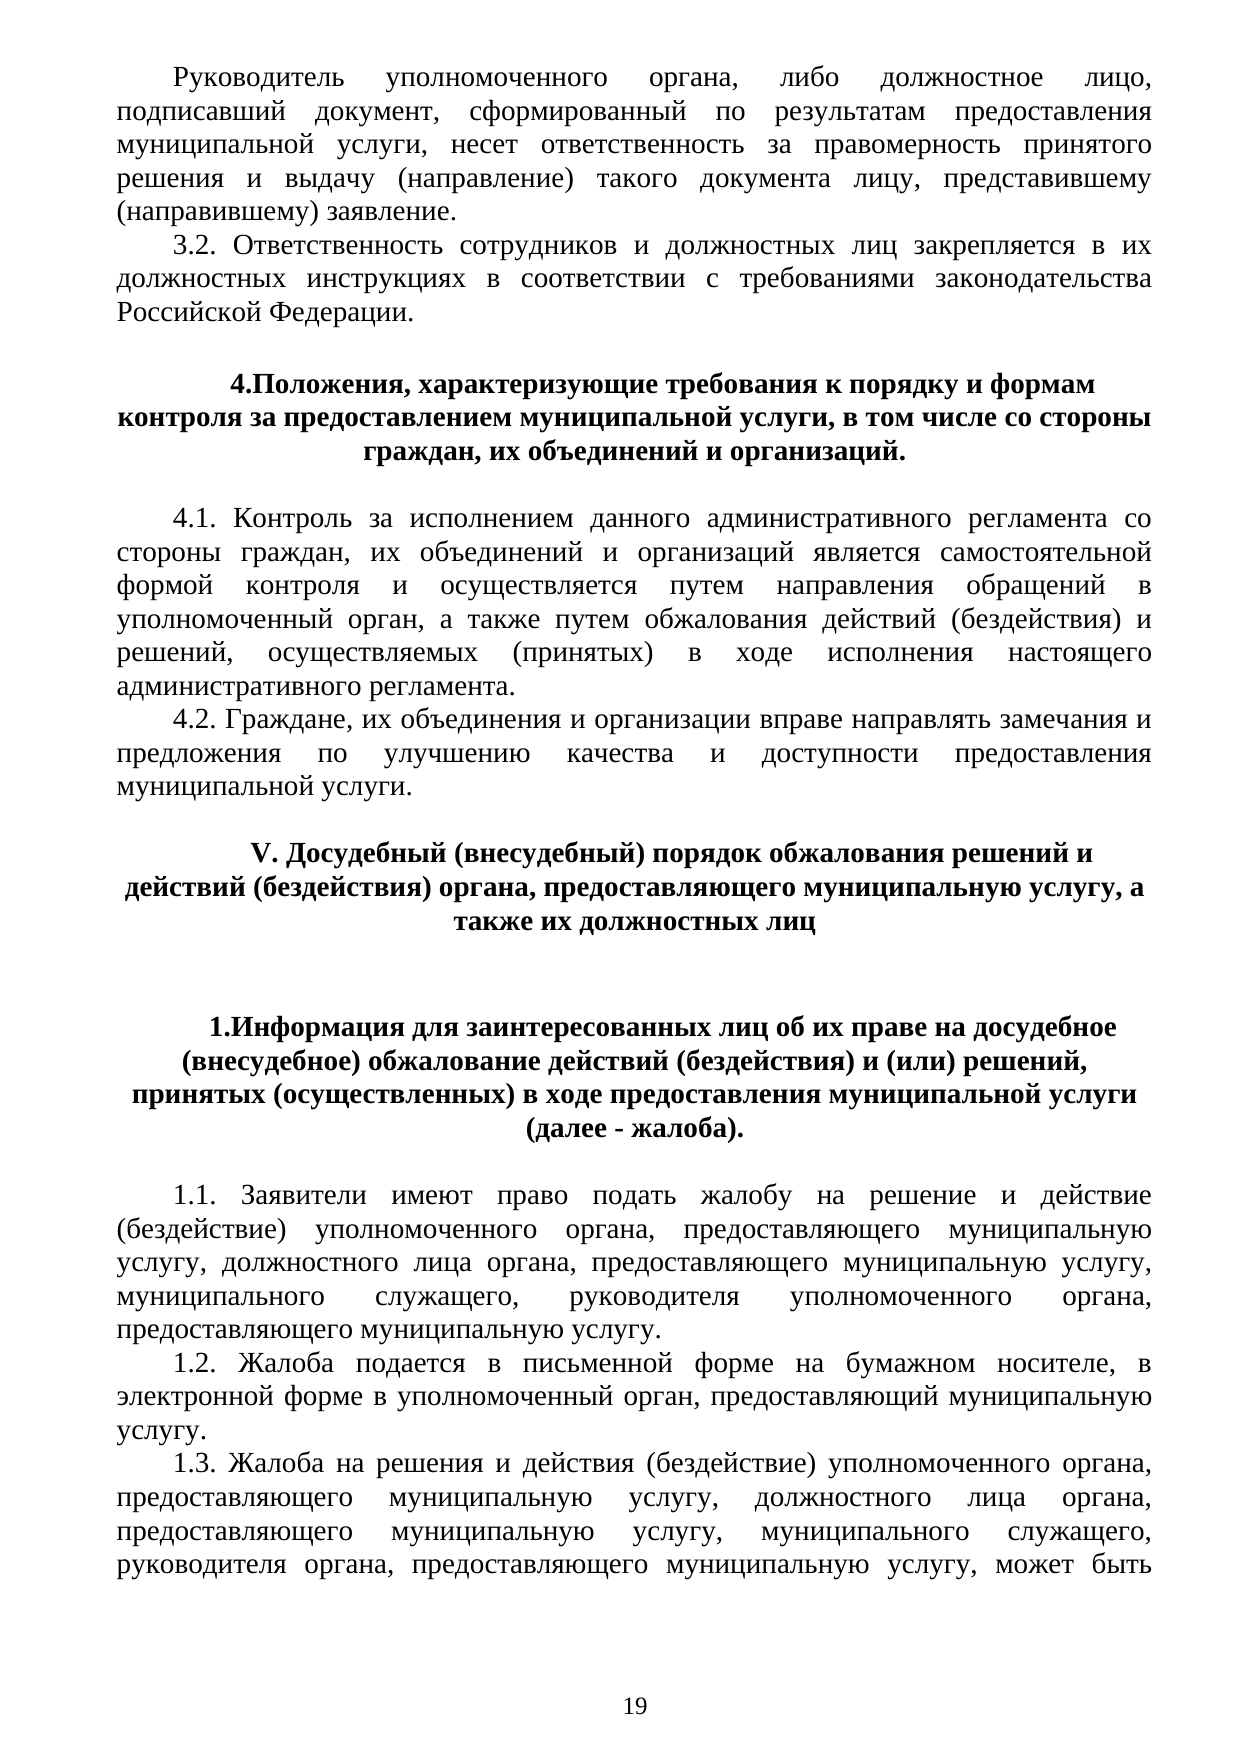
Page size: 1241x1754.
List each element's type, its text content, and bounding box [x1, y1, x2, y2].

text 1.Информация для заинтересованных лиц об их праве на досудебное (внесудебное) обжалование действий (бездействия) и (или) решений, принятых (осуществленных) в ходе предоставления муниципальной услуги (далее - жалоба). [116, 1009, 1153, 1144]
text 1.2. Жалоба подается в письменной форме на бумажном носителе, в электронной форме в уполномоченный орган, предоставляющий муниципальную услугу. [116, 1345, 1153, 1446]
text 3.2. Ответственность сотрудников и должностных лиц закрепляется в их должностных инструкциях в соответствии с требованиями законодательства Российской Федерации. [116, 227, 1153, 327]
text 1.1. Заявители имеют право подать жалобу на решение и действие (бездействие) уполномоченного органа, предоставляющего муниципальную услугу, должностного лица органа, предоставляющего муниципальную услугу, муниципального служащего, руководителя уполномоченного органа, предоставляющего муниципальную услугу. [116, 1177, 1153, 1345]
text V. Досудебный (внесудебный) порядок обжалования решений и действий (бездействия) органа, предоставляющего муниципальную услугу, а также их должностных лиц [116, 836, 1153, 936]
text 4.1. Контроль за исполнением данного административного регламента со стороны граждан, их объединений и организаций является самостоятельной формой контроля и осуществляется путем направления обращений в уполномоченный орган, а также путем обжалования действий (бездействия) и решений, осуществляемых (принятых) в ходе исполнения настоящего административного регламента. [116, 500, 1153, 701]
text 4.Положения, характеризующие требования к порядку и формам контроля за предоставлением муниципальной услуги, в том числе со стороны граждан, их объединений и организаций. [116, 366, 1153, 467]
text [116, 1446, 1153, 1580]
text 4.2. Граждане, их объединения и организации вправе направлять замечания и предложения по улучшению качества и доступности предоставления муниципальной услуги. [116, 701, 1153, 802]
text Руководитель уполномоченного органа, либо должностное лицо, подписавший документ, сформированный по результатам предоставления муниципальной услуги, несет ответственность за правомерность принятого решения и выдачу (направление) такого документа лицу, представившему (направившему) заявление. [116, 59, 1153, 227]
